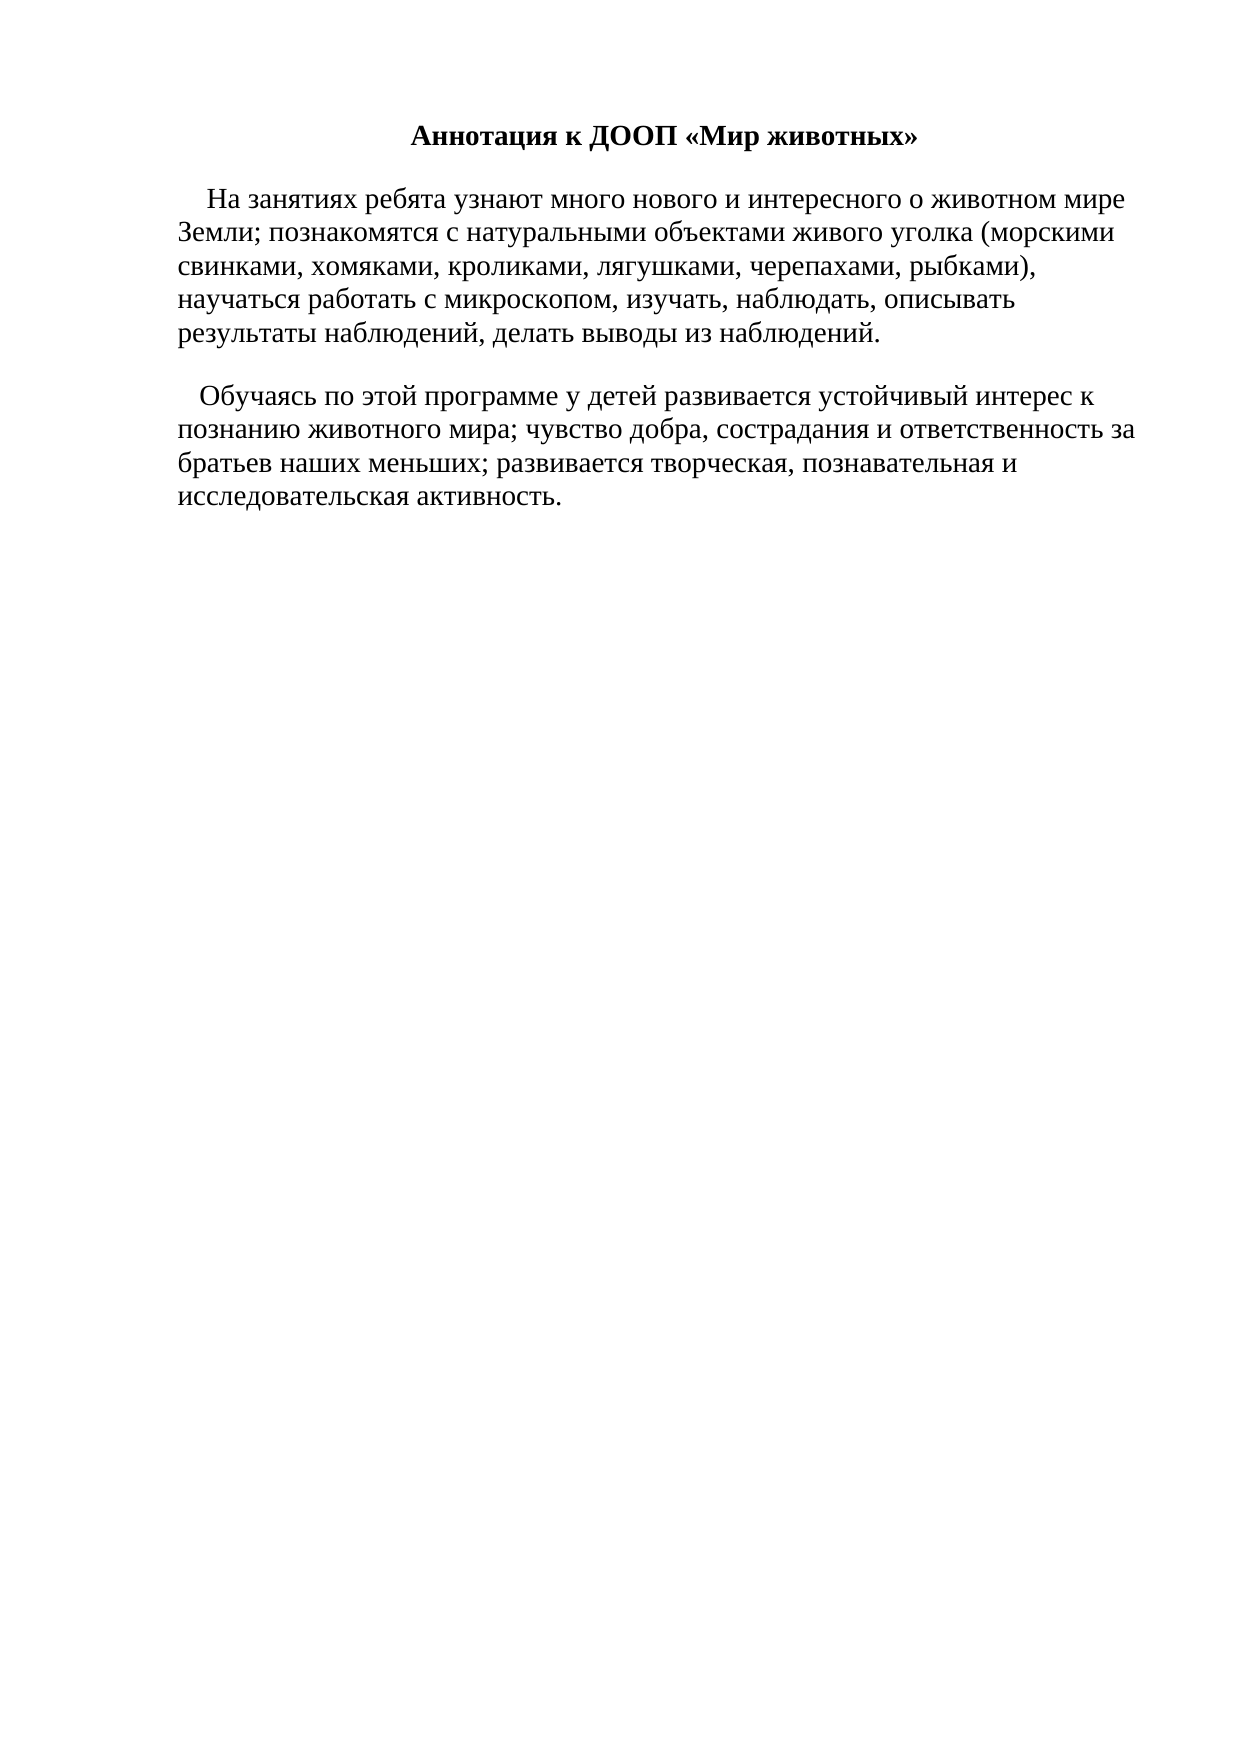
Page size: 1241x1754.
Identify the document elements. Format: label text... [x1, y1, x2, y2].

text Обучаясь по этой программе у детей развивается устойчивый интерес к познанию животного мира; чувство добра, сострадания и ответственность за братьев наших меньших; развивается творческая, познавательная и исследовательская активность. [177, 378, 1152, 512]
text Аннотация к ДООП «Мир животных» [177, 118, 1152, 152]
text На занятиях ребята узнают много нового и интересного о животном мире Земли; познакомятся с натуральными объектами живого уголка (морскими свинками, хомяками, кроликами, лягушками, черепахами, рыбками), научаться работать с микроскопом, изучать, наблюдать, описывать результаты наблюдений, делать выводы из наблюдений. [177, 181, 1152, 348]
